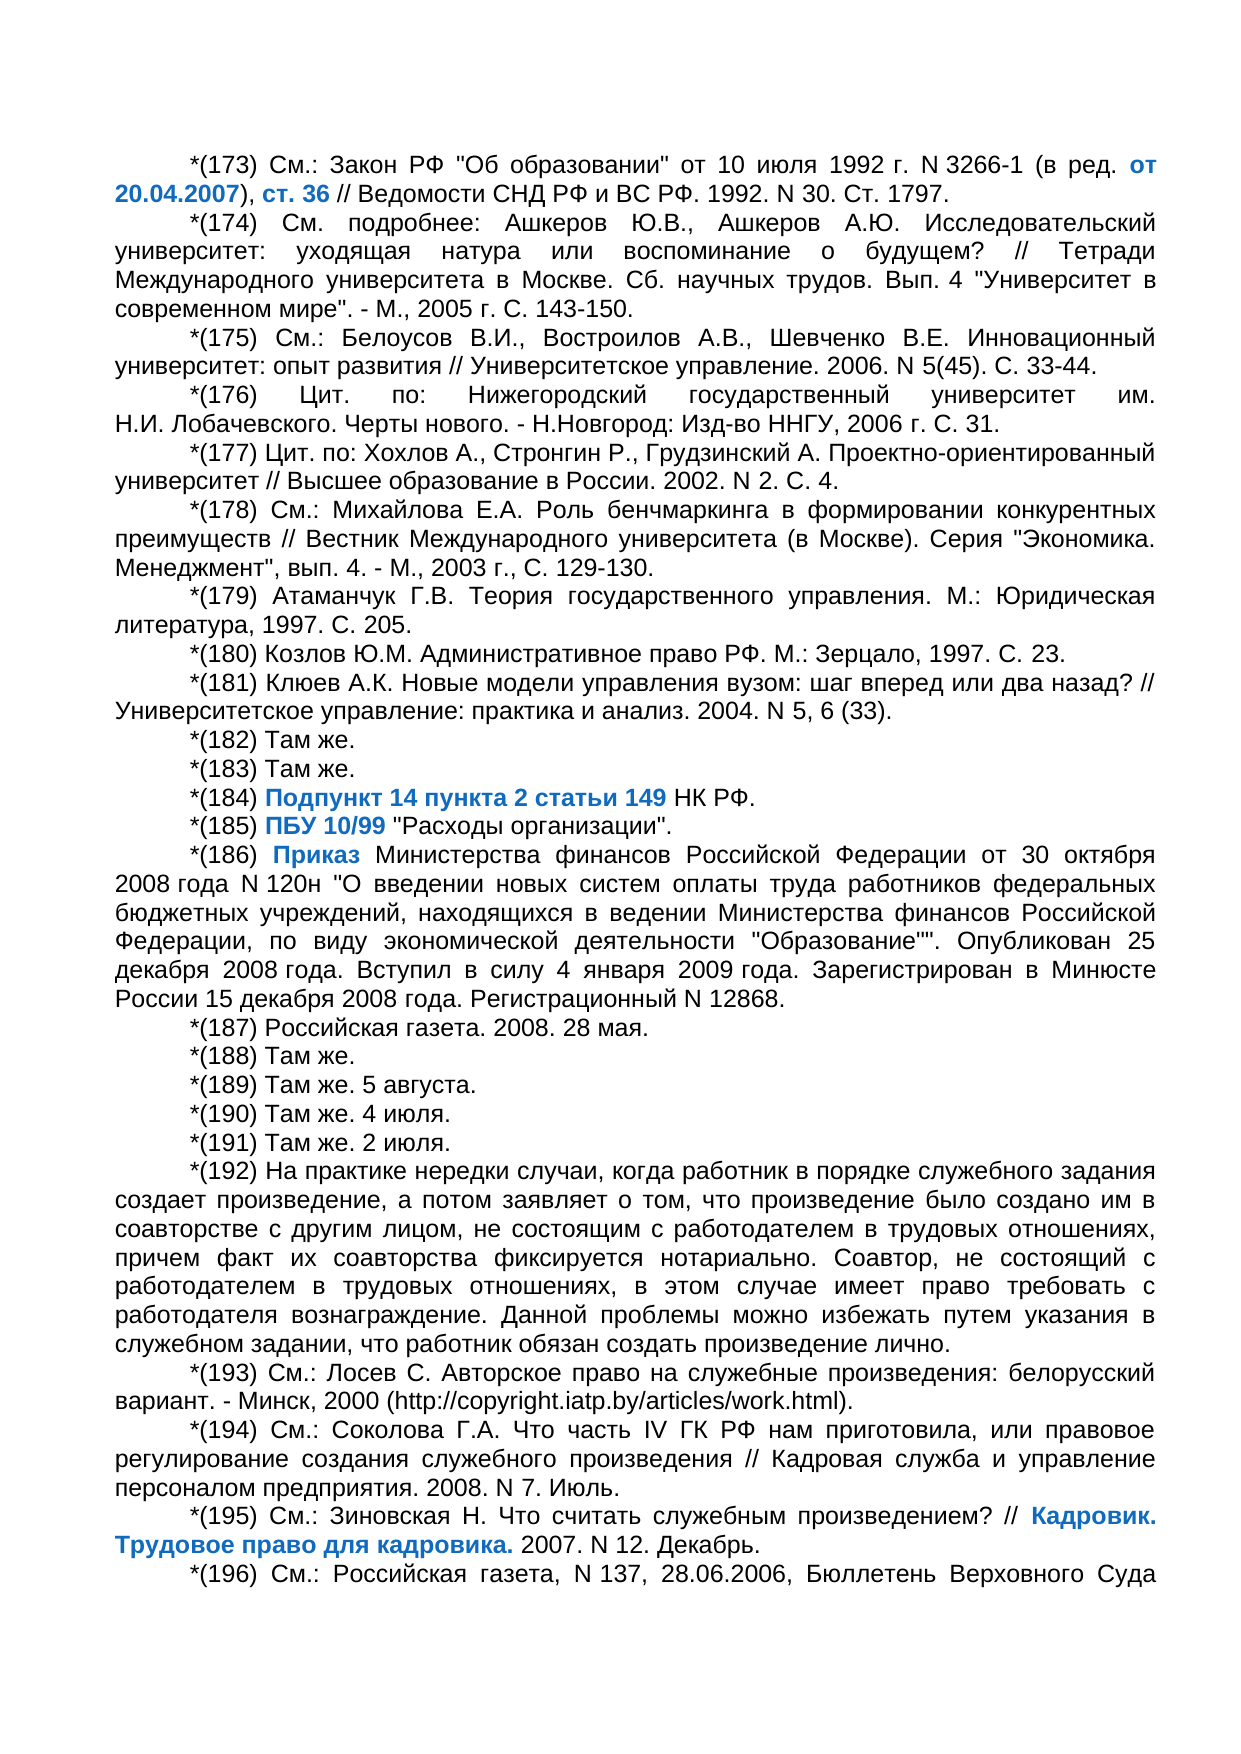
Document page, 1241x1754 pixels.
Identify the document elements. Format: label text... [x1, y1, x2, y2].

text *(188) Там же. [114, 1041, 1157, 1070]
text *(184) Подпункт 14 пункта 2 статьи 149 НК РФ. [114, 782, 1157, 811]
text *(186) Приказ Министерства финансов Российской Федерации от 30 октября 2008 года N 120н "О введении новых систем оплаты труда работников федеральных бюджетных учреждений, находящихся в ведении Министерства финансов Российской Федерации, по виду экономической деятельности "Образование"". Опубликован 25 декабря 2008 года. Вступил в силу 4 января 2009 года. Зарегистрирован в Минюсте России 15 декабря 2008 года. Регистрационный N 12868. [114, 840, 1157, 1012]
text *(177) Цит. по: Хохлов А., Стронгин Р., Грудзинский А. Проектно-ориентированный университет // Высшее образование в России. 2002. N 2. С. 4. [114, 437, 1157, 495]
text *(192) На практике нередки случаи, когда работник в порядке служебного задания создает произведение, а потом заявляет о том, что произведение было создано им в соавторстве с другим лицом, не состоящим с работодателем в трудовых отношениях, причем факт их соавторства фиксируется нотариально. Соавтор, не состоящий с работодателем в трудовых отношениях, в этом случае имеет право требовать с работодателя вознаграждение. Данной проблемы можно избежать путем указания в служебном задании, что работник обязан создать произведение лично. [114, 1156, 1157, 1357]
text *(193) См.: Лосев С. Авторское право на служебные произведения: белорусский вариант. - Минск, 2000 (http://copyright.iatp.by/articles/work.html). [114, 1357, 1157, 1415]
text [114, 1559, 1157, 1587]
text *(181) Клюев А.К. Новые модели управления вузом: шаг вперед или два назад? // Университетское управление: практика и анализ. 2004. N 5, 6 (33). [114, 667, 1157, 725]
text *(180) Козлов Ю.М. Административное право РФ. М.: Зерцало, 1997. С. 23. [114, 639, 1157, 667]
text *(183) Там же. [114, 754, 1157, 782]
text *(187) Российская газета. 2008. 28 мая. [114, 1012, 1157, 1041]
text *(174) См. подробнее: Ашкеров Ю.В., Ашкеров А.Ю. Исследовательский университет: уходящая натура или воспоминание о будущем? // Тетради Международного университета в Москве. Сб. научных трудов. Вып. 4 "Университет в современном мире". - М., 2005 г. С. 143-150. [114, 207, 1157, 322]
text *(185) ПБУ 10/99 "Расходы организации". [114, 811, 1157, 840]
text *(173) См.: Закон РФ "Об образовании" от 10 июля 1992 г. N 3266-1 (в ред. от 20.04.2007), ст. 36 // Ведомости СНД РФ и ВС РФ. 1992. N 30. Ст. 1797. [114, 150, 1157, 207]
text *(190) Там же. 4 июля. [114, 1099, 1157, 1127]
text *(189) Там же. 5 августа. [114, 1070, 1157, 1099]
text *(194) См.: Соколова Г.А. Что часть IV ГК РФ нам приготовила, или правовое регулирование создания служебного произведения // Кадровая служба и управление персоналом предприятия. 2008. N 7. Июль. [114, 1415, 1157, 1501]
text *(179) Атаманчук Г.В. Теория государственного управления. М.: Юридическая литература, 1997. С. 205. [114, 581, 1157, 639]
text *(176) Цит. по: Нижегородский государственный университет им. Н.И. Лобачевского. Черты нового. - Н.Новгород: Изд-во ННГУ, 2006 г. С. 31. [114, 380, 1157, 437]
text *(175) См.: Белоусов В.И., Востроилов А.В., Шевченко В.Е. Инновационный университет: опыт развития // Университетское управление. 2006. N 5(45). С. 33-44. [114, 322, 1157, 380]
text *(182) Там же. [114, 725, 1157, 754]
text *(195) См.: Зиновская Н. Что считать служебным произведением? // Кадровик. Трудовое право для кадровика. 2007. N 12. Декабрь. [114, 1501, 1157, 1559]
text *(191) Там же. 2 июля. [114, 1127, 1157, 1156]
text *(178) См.: Михайлова Е.А. Роль бенчмаркинга в формировании конкурентных преимуществ // Вестник Международного университета (в Москве). Серия "Экономика. Менеджмент", вып. 4. - М., 2003 г., С. 129-130. [114, 495, 1157, 581]
